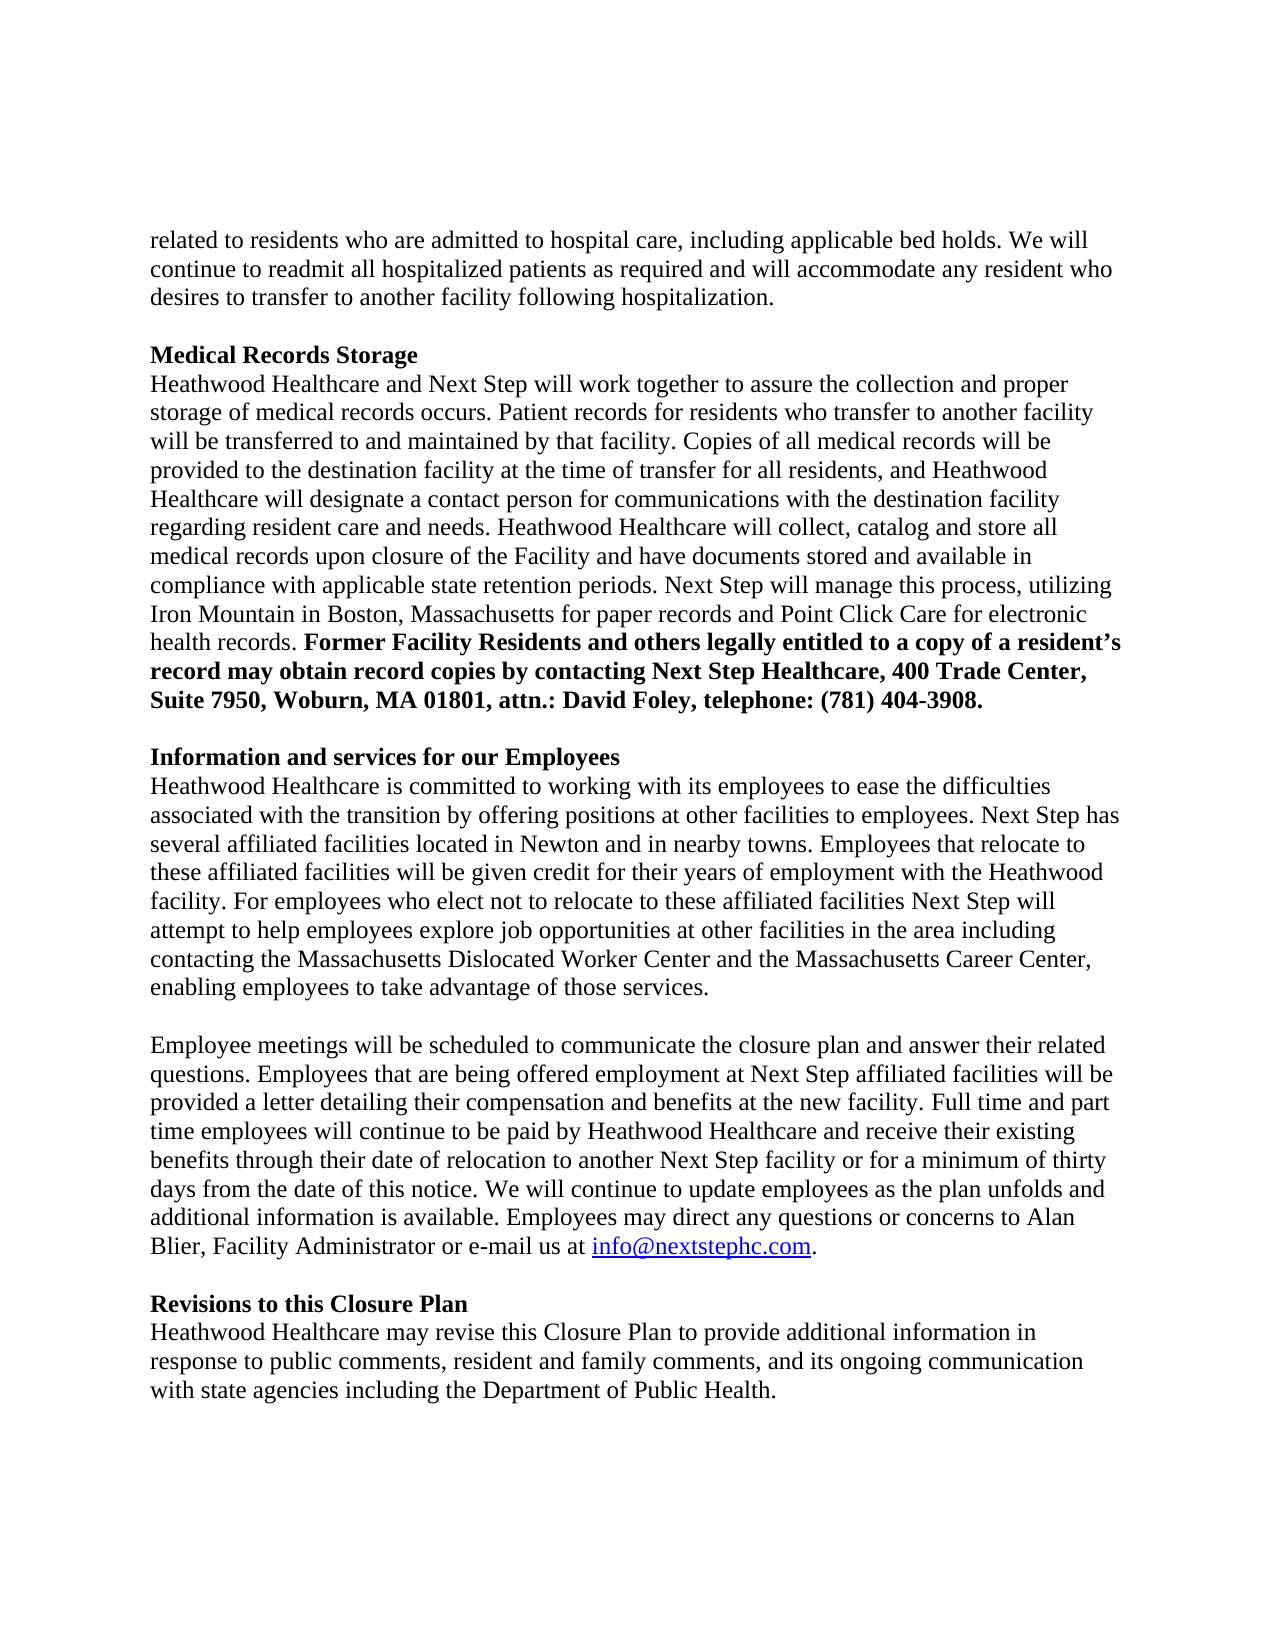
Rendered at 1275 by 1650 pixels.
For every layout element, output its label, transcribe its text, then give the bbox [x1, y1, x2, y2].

text Information and services for our Employees [150, 742, 1125, 771]
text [150, 225, 1125, 311]
text Heathwood Healthcare and Next Step will work together to assure the collection and proper storage of medical records occurs. Patient records for residents who transfer to another facility will be transferred to and maintained by that facility. Copies of all medical records will be provided to the destination facility at the time of transfer for all residents, and Heathwood Healthcare will designate a contact person for communications with the destination facility regarding resident care and needs. Heathwood Healthcare will collect, catalog and store all medical records upon closure of the Facility and have documents stored and available in compliance with applicable state retention periods. Next Step will manage this process, utilizing Iron Mountain in Boston, Massachusetts for paper records and Point Click Care for electronic health records. Former Facility Residents and others legally entitled to a copy of a resident’s record may obtain record copies by contacting Next Step Healthcare, 400 Trade Center, Suite 7950, Woburn, MA 01801, attn.: David Foley, telephone: (781) 404-3908. [150, 369, 1125, 714]
text Heathwood Healthcare may revise this Closure Plan to provide additional information in response to public comments, resident and family comments, and its ongoing communication with state agencies including the Department of Public Health. [150, 1317, 1125, 1404]
text Employee meetings will be scheduled to communicate the closure plan and answer their related questions. Employees that are being offered employment at Next Step affiliated facilities will be provided a letter detailing their compensation and benefits at the new facility. Full time and part time employees will continue to be paid by Heathwood Healthcare and receive their existing benefits through their date of relocation to another Next Step facility or for a minimum of thirty days from the date of this notice. We will continue to update employees as the plan unfolds and additional information is available. Employees may direct any questions or concerns to Alan Blier, Facility Administrator or e-mail us at info@nextstephc.com. [150, 1030, 1125, 1260]
text Revisions to this Closure Plan [150, 1289, 1125, 1317]
text Heathwood Healthcare is committed to working with its employees to ease the difficulties associated with the transition by offering positions at other facilities to employees. Next Step has several affiliated facilities located in Newton and in nearby towns. Employees that relocate to these affiliated facilities will be given credit for their years of employment with the Heathwood facility. For employees who elect not to relocate to these affiliated facilities Next Step will attempt to help employees explore job opportunities at other facilities in the area including contacting the Massachusetts Dislocated Worker Center and the Massachusetts Career Center, enabling employees to take advantage of those services. [150, 771, 1125, 1001]
text Medical Records Storage [150, 340, 1125, 369]
